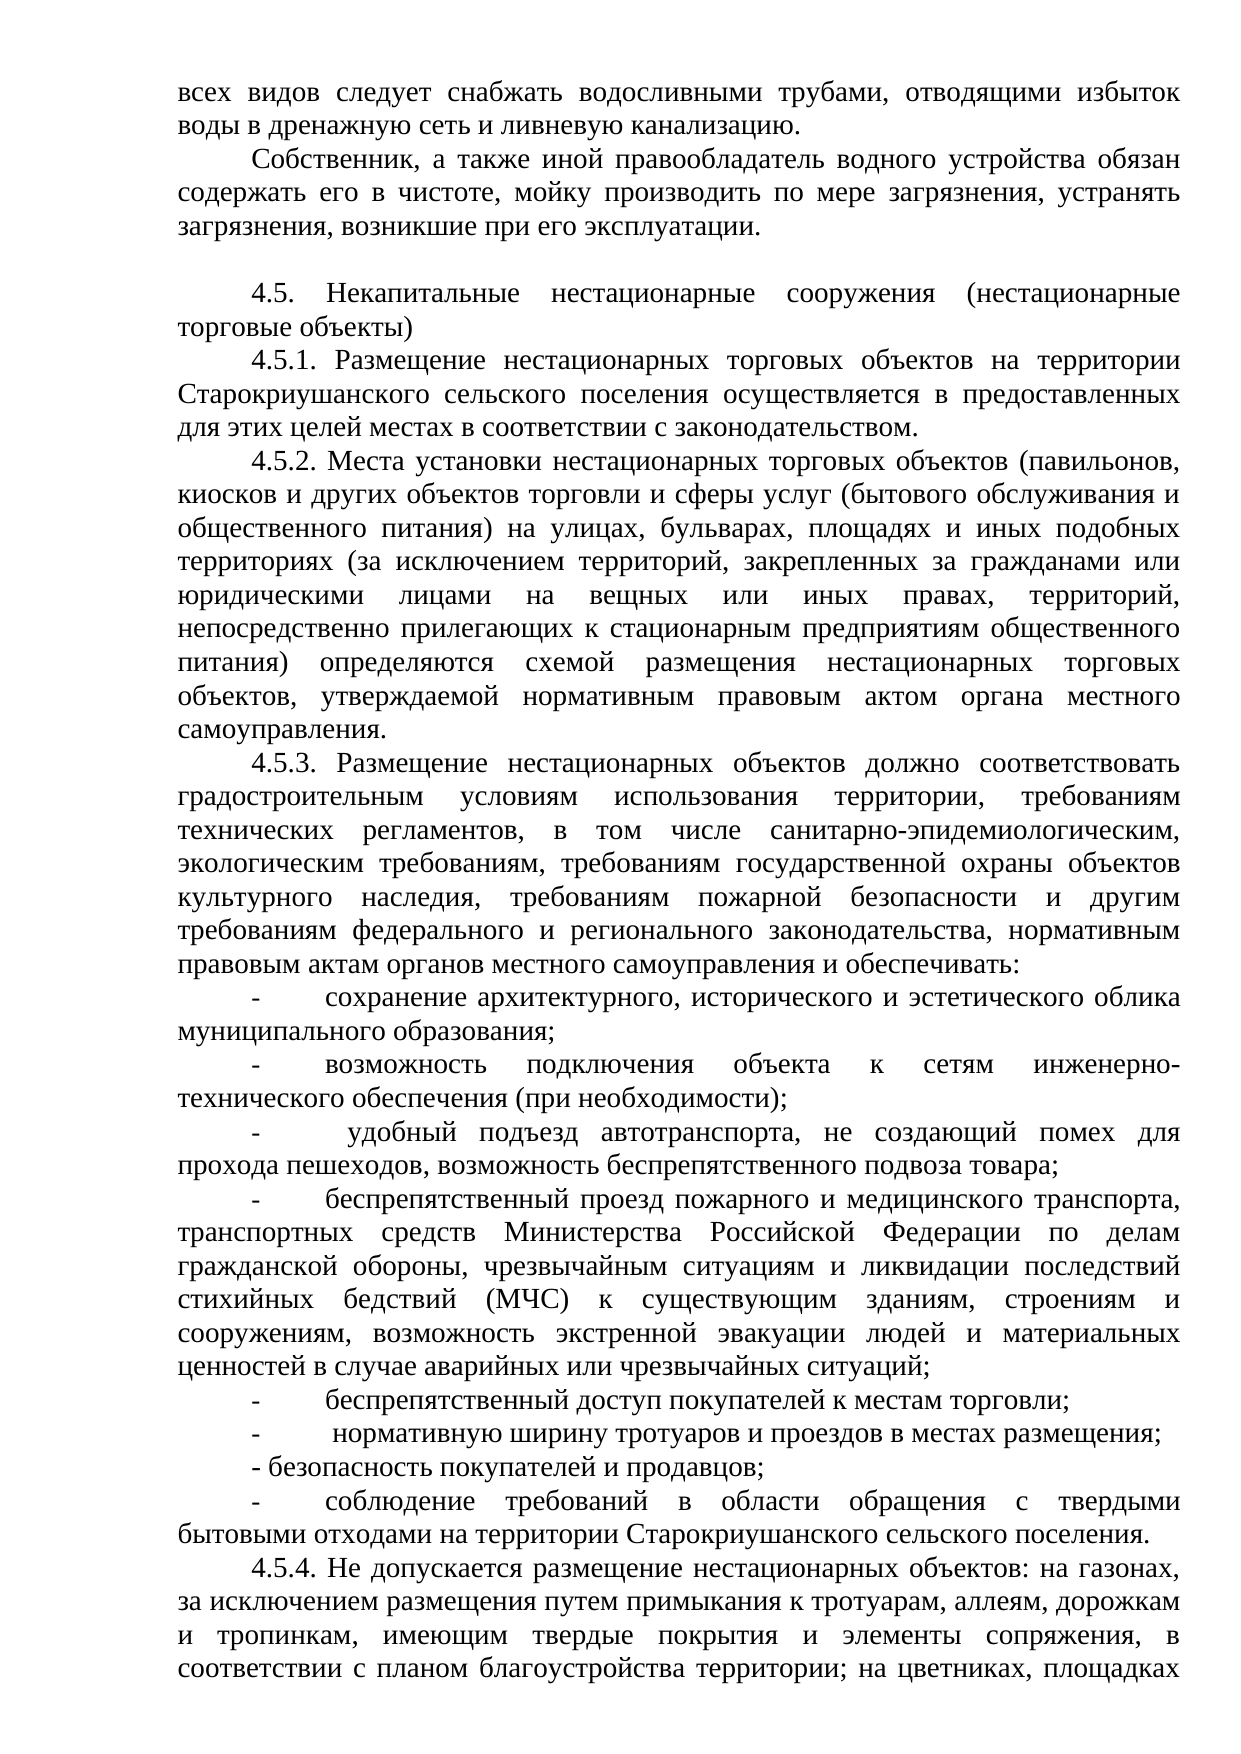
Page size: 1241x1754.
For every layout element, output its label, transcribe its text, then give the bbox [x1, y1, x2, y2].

text 4.5. Некапитальные нестационарные сооружения (нестационарные торговые объекты) [177, 275, 1181, 342]
text - безопасность покупателей и продавцов; [177, 1449, 1181, 1483]
text 4.5.3. Размещение нестационарных объектов должно соответствовать градостроительным условиям использования территории, требованиям технических регламентов, в том числе санитарно-эпидемиологическим, экологическим требованиям, требованиям государственной охраны объектов культурного наследия, требованиям пожарной безопасности и другим требованиям федерального и регионального законодательства, нормативным правовым актам органов местного самоуправления и обеспечивать: [177, 745, 1181, 979]
list удобный подъезд автотранспорта, не создающий помех для прохода пешеходов, возможность беспрепятственного подвоза товара; [177, 1114, 1181, 1181]
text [177, 74, 1181, 141]
list сохранение архитектурного, исторического и эстетического облика муниципального образования; [177, 979, 1181, 1047]
text 4.5.2. Места установки нестационарных торговых объектов (павильонов, киосков и других объектов торговли и сферы услуг (бытового обслуживания и общественного питания) на улицах, бульварах, площадях и иных подобных территориях (за исключением территорий, закрепленных за гражданами или юридическими лицами на вещных или иных правах, территорий, непосредственно прилегающих к стационарным предприятиям общественного питания) определяются схемой размещения нестационарных торговых объектов, утверждаемой нормативным правовым актом органа местного самоуправления. [177, 443, 1181, 745]
text Собственник, а также иной правообладатель водного устройства обязан содержать его в чистоте, мойку производить по мере загрязнения, устранять загрязнения, возникшие при его эксплуатации. [177, 141, 1181, 242]
text 4.5.1. Размещение нестационарных торговых объектов на территории Старокриушанского сельского поселения осуществляется в предоставленных для этих целей местах в соответствии с законодательством. [177, 342, 1181, 443]
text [177, 1550, 1181, 1684]
list возможность подключения объекта к сетям инженерно-технического обеспечения (при необходимости); [177, 1047, 1181, 1114]
list соблюдение требований в области обращения с твердыми бытовыми отходами на территории Старокриушанского сельского поселения. [177, 1483, 1181, 1550]
list беспрепятственный проезд пожарного и медицинского транспорта, транспортных средств Министерства Российской Федерации по делам гражданской обороны, чрезвычайным ситуациям и ликвидации последствий стихийных бедствий (МЧС) к существующим зданиям, строениям и сооружениям, возможность экстренной эвакуации людей и материальных ценностей в случае аварийных или чрезвычайных ситуаций; [177, 1181, 1181, 1382]
list нормативную ширину тротуаров и проездов в местах размещения; [177, 1416, 1181, 1449]
list беспрепятственный доступ покупателей к местам торговли; [177, 1382, 1181, 1416]
